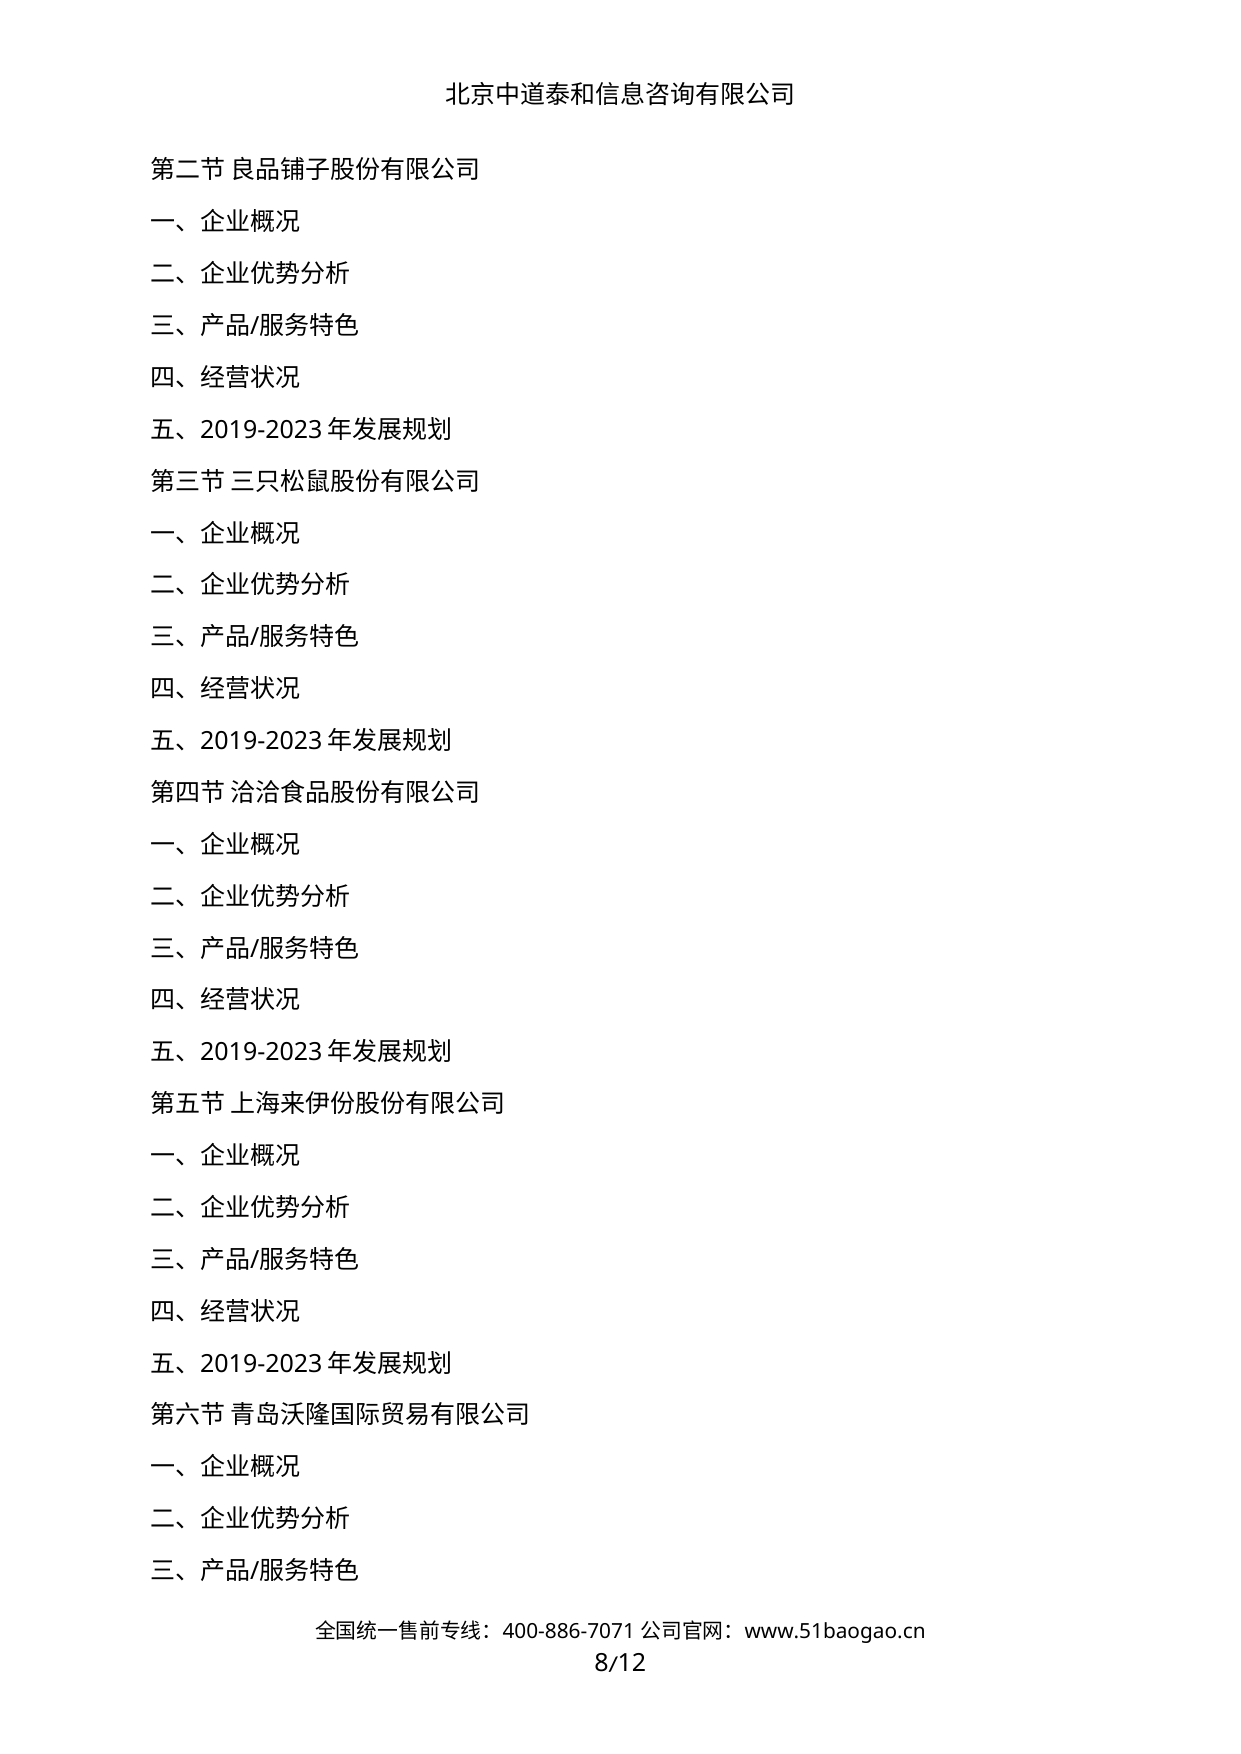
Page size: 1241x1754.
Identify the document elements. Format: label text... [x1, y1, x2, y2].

text 二、企业优势分析 [150, 254, 1090, 290]
text 一、企业概况 [150, 824, 1090, 861]
text 五、2019-2023年发展规划 [150, 721, 1090, 757]
text 第二节 良品铺子股份有限公司 [150, 150, 1090, 186]
text 四、经营状况 [150, 669, 1090, 705]
text 二、企业优势分析 [150, 1499, 1090, 1535]
text 五、2019-2023年发展规划 [150, 409, 1090, 446]
text 三、产品/服务特色 [150, 1551, 1090, 1587]
text 一、企业概况 [150, 202, 1090, 238]
text 二、企业优势分析 [150, 565, 1090, 601]
text 第五节 上海来伊份股份有限公司 [150, 1084, 1090, 1120]
text 第三节 三只松鼠股份有限公司 [150, 461, 1090, 497]
text 三、产品/服务特色 [150, 306, 1090, 342]
text 三、产品/服务特色 [150, 928, 1090, 964]
text 一、企业概况 [150, 1136, 1090, 1172]
text 三、产品/服务特色 [150, 617, 1090, 653]
text 第四节 洽洽食品股份有限公司 [150, 772, 1090, 809]
text 第六节 青岛沃隆国际贸易有限公司 [150, 1395, 1090, 1431]
text 一、企业概况 [150, 513, 1090, 549]
text 五、2019-2023年发展规划 [150, 1343, 1090, 1379]
text 二、企业优势分析 [150, 876, 1090, 912]
text 四、经营状况 [150, 1291, 1090, 1327]
text 四、经营状况 [150, 980, 1090, 1016]
text 四、经营状况 [150, 357, 1090, 394]
text 五、2019-2023年发展规划 [150, 1032, 1090, 1068]
text 一、企业概况 [150, 1447, 1090, 1483]
text 三、产品/服务特色 [150, 1239, 1090, 1276]
text 二、企业优势分析 [150, 1187, 1090, 1224]
